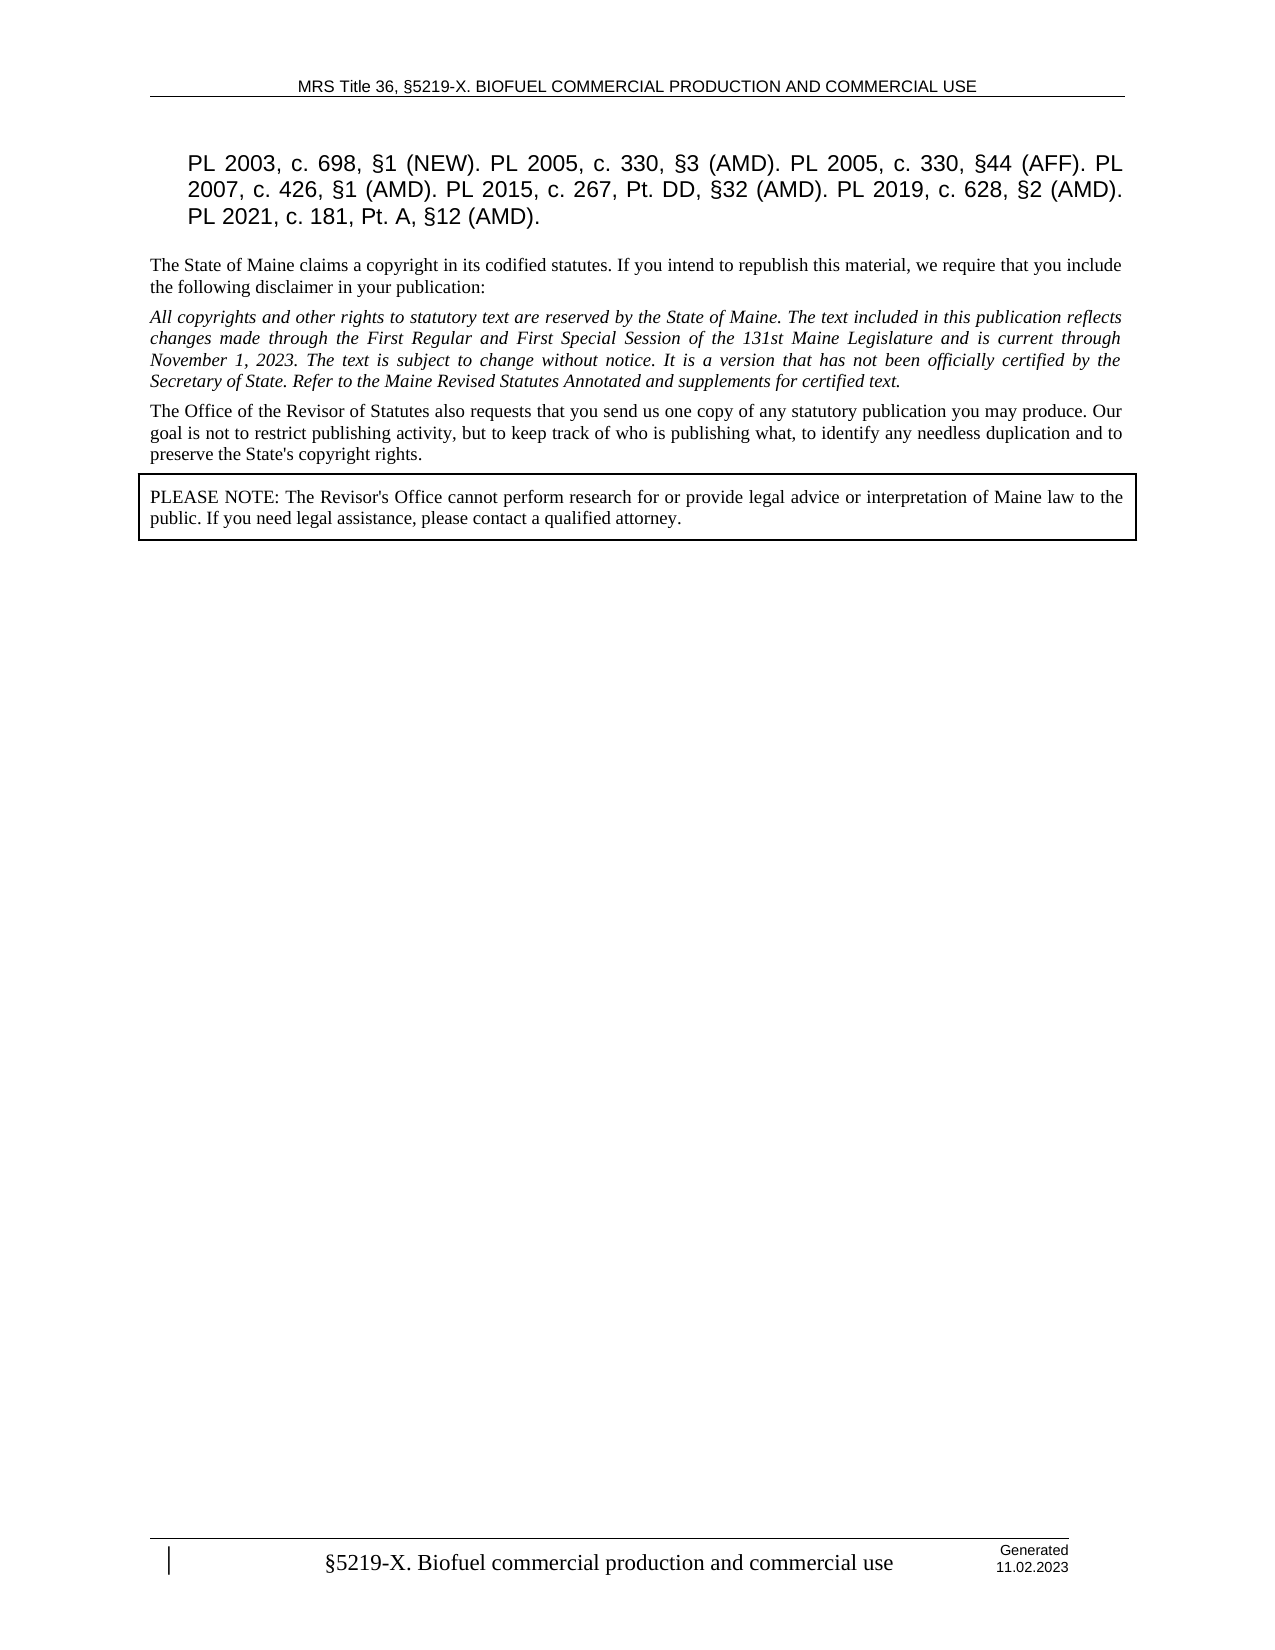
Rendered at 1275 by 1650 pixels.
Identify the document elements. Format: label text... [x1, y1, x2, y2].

text PL 2003, c. 698, §1 (NEW). PL 2005, c. 330, §3 (AMD). PL 2005, c. 330, §44 (AFF). PL 2007, c. 426, §1 (AMD). PL 2015, c. 267, Pt. DD, §32 (AMD). PL 2019, c. 628, §2 (AMD). PL 2021, c. 181, Pt. A, §12 (AMD). [187, 150, 1125, 229]
text The Office of the Revisor of Statutes also requests that you send us one copy of any statutory publication you may produce. Our goal is not to restrict publishing activity, but to keep track of who is publishing what, to identify any needless duplication and to preserve the State's copyright rights. [150, 400, 1125, 465]
text All copyrights and other rights to statutory text are reserved by the State of Maine. The text included in this publication reflects changes made through the First Regular and First Special Session of the 131st Maine Legislature and is current through November 1, 2023 . The text is subject to change without notice. It is a version that has not been officially certified by the Secretary of State. Refer to the Maine Revised Statutes Annotated and supplements for certified text. [150, 306, 1125, 392]
text The State of Maine claims a copyright in its codified statutes. If you intend to republish this material, we require that you include the following disclaimer in your publication: [150, 254, 1125, 297]
text PLEASE NOTE: The Revisor's Office cannot perform research for or provide legal advice or interpretation of Maine law to the public. If you need legal assistance, please contact a qualified attorney. [140, 475, 1135, 539]
